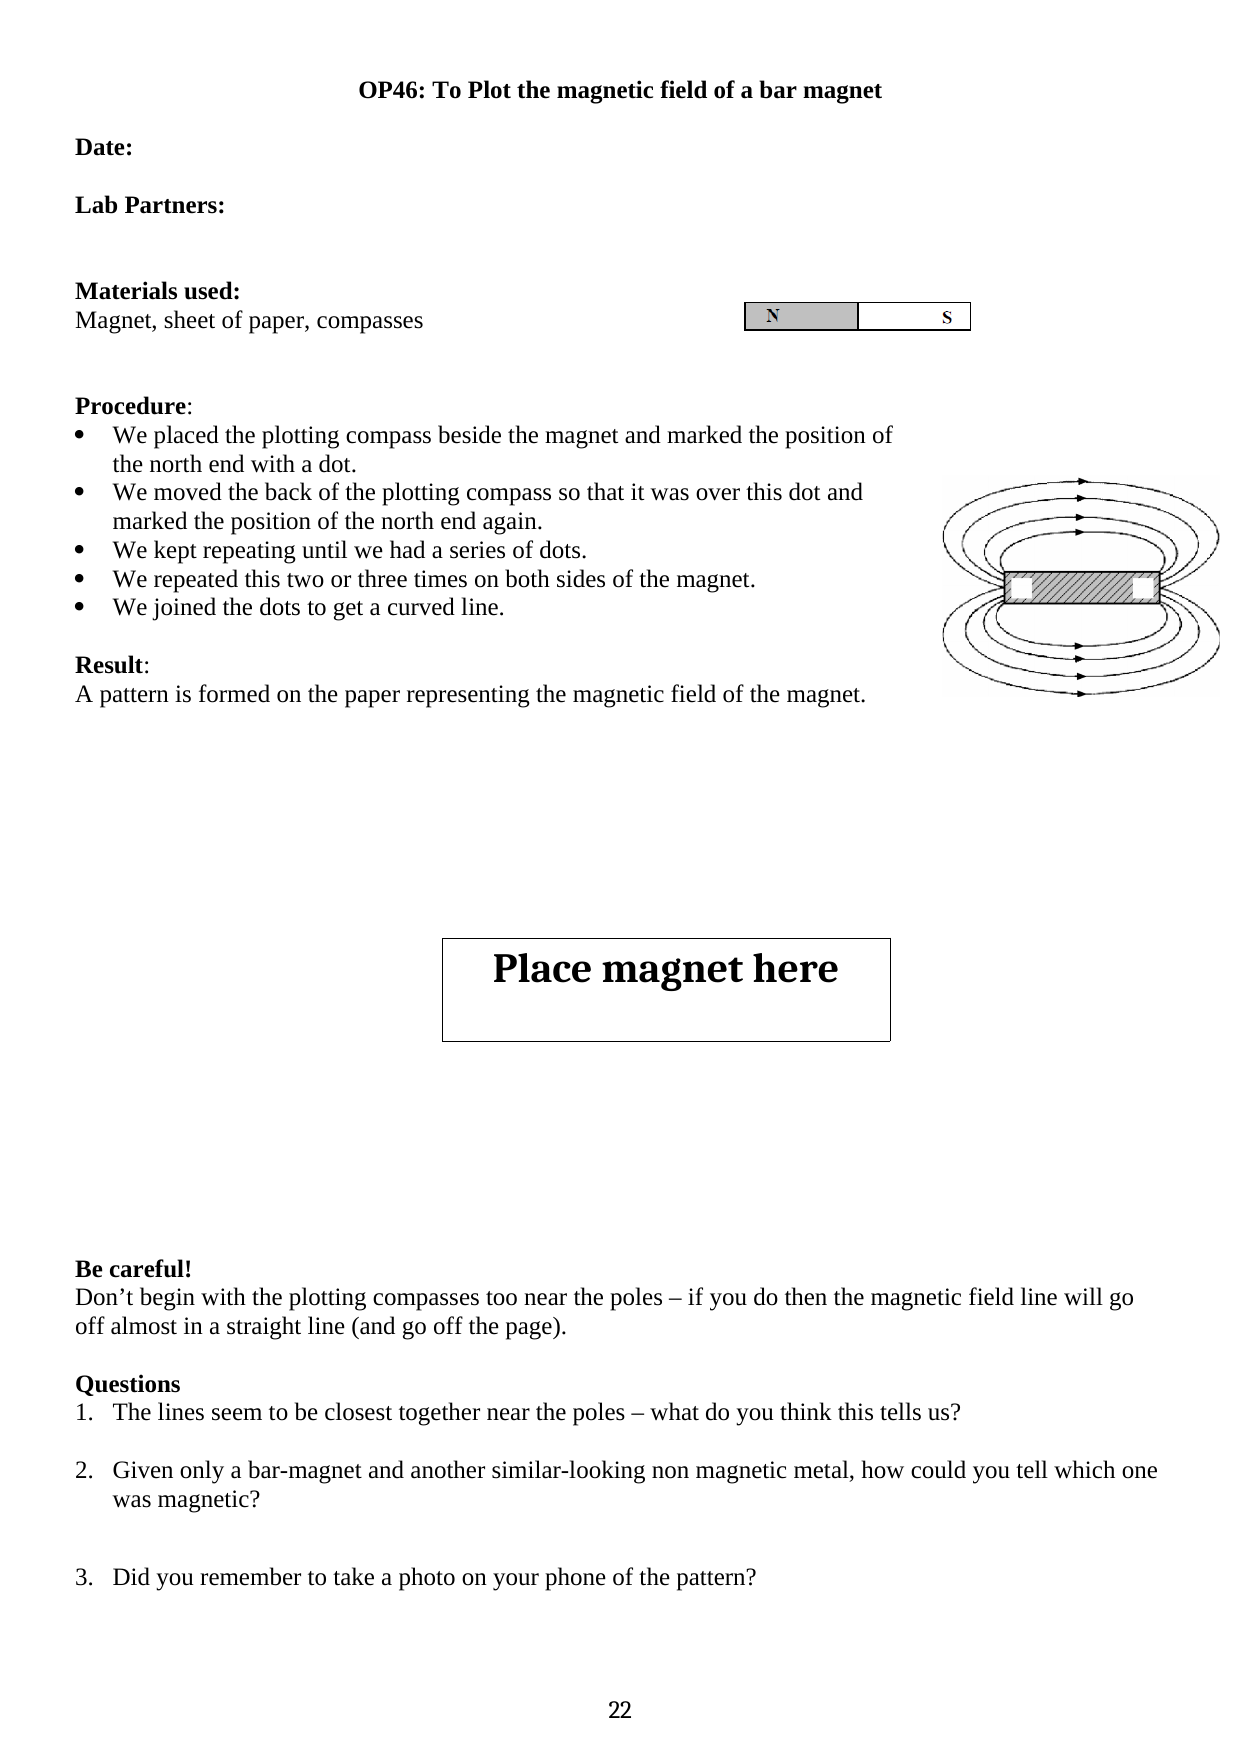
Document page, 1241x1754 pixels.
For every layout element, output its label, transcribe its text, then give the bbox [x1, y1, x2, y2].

text A pattern is formed on the paper representing the magnetic field of the magnet. [75, 679, 1165, 707]
text Procedure: [75, 391, 1165, 420]
text Result: [75, 650, 942, 679]
list We joined the dots to get a curved line. [75, 592, 942, 621]
text Lab Partners: [75, 190, 1165, 219]
text Materials used: [75, 276, 1165, 305]
list We placed the plotting compass beside the magnet and marked the position of the north end with a dot. [75, 420, 1165, 477]
text Date: [75, 132, 1165, 161]
list Did you remember to take a photo on your phone of the pattern? [75, 1562, 1165, 1591]
list Given only a bar-magnet and another similar-looking non magnetic metal, how could you tell which one was magnetic? [75, 1455, 1165, 1512]
text Questions [75, 1369, 1165, 1397]
text Be careful! [75, 1254, 1165, 1282]
list The lines seem to be closest together near the poles – what do you think this tells us? [75, 1397, 1165, 1426]
text OP46: To Plot the magnetic field of a bar magnet [75, 75, 1165, 104]
list We kept repeating until we had a series of dots. [75, 535, 942, 564]
text Magnet, sheet of paper, compasses [75, 305, 1165, 334]
list We repeated this two or three times on both sides of the magnet. [75, 564, 942, 592]
text Don’t begin with the plotting compasses too near the poles – if you do then the magnetic field line will go off almost in a straight line (and go off the page). [75, 1282, 1165, 1340]
list We moved the back of the plotting compass so that it was over this dot and marked the position of the north end again. [75, 477, 942, 535]
